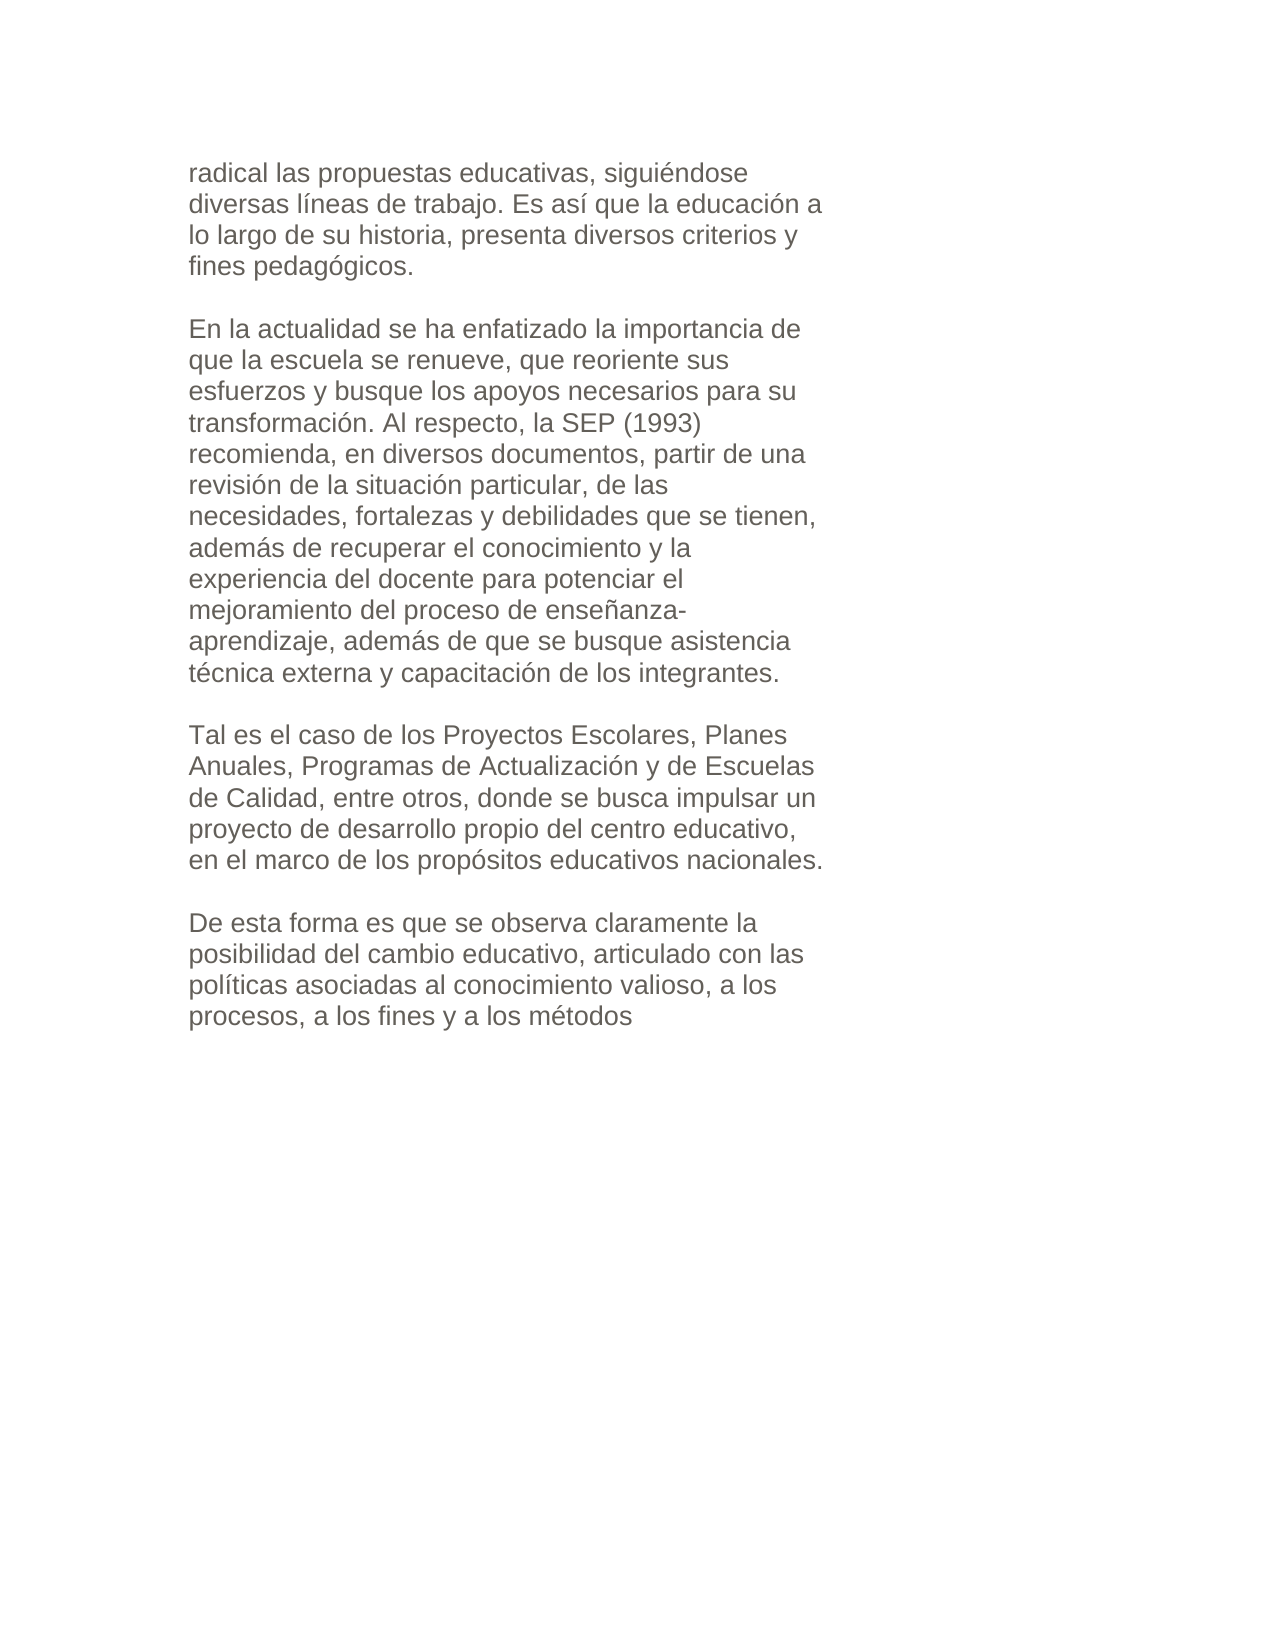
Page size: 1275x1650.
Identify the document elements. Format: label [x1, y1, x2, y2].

table_cell [177, 148, 833, 1032]
